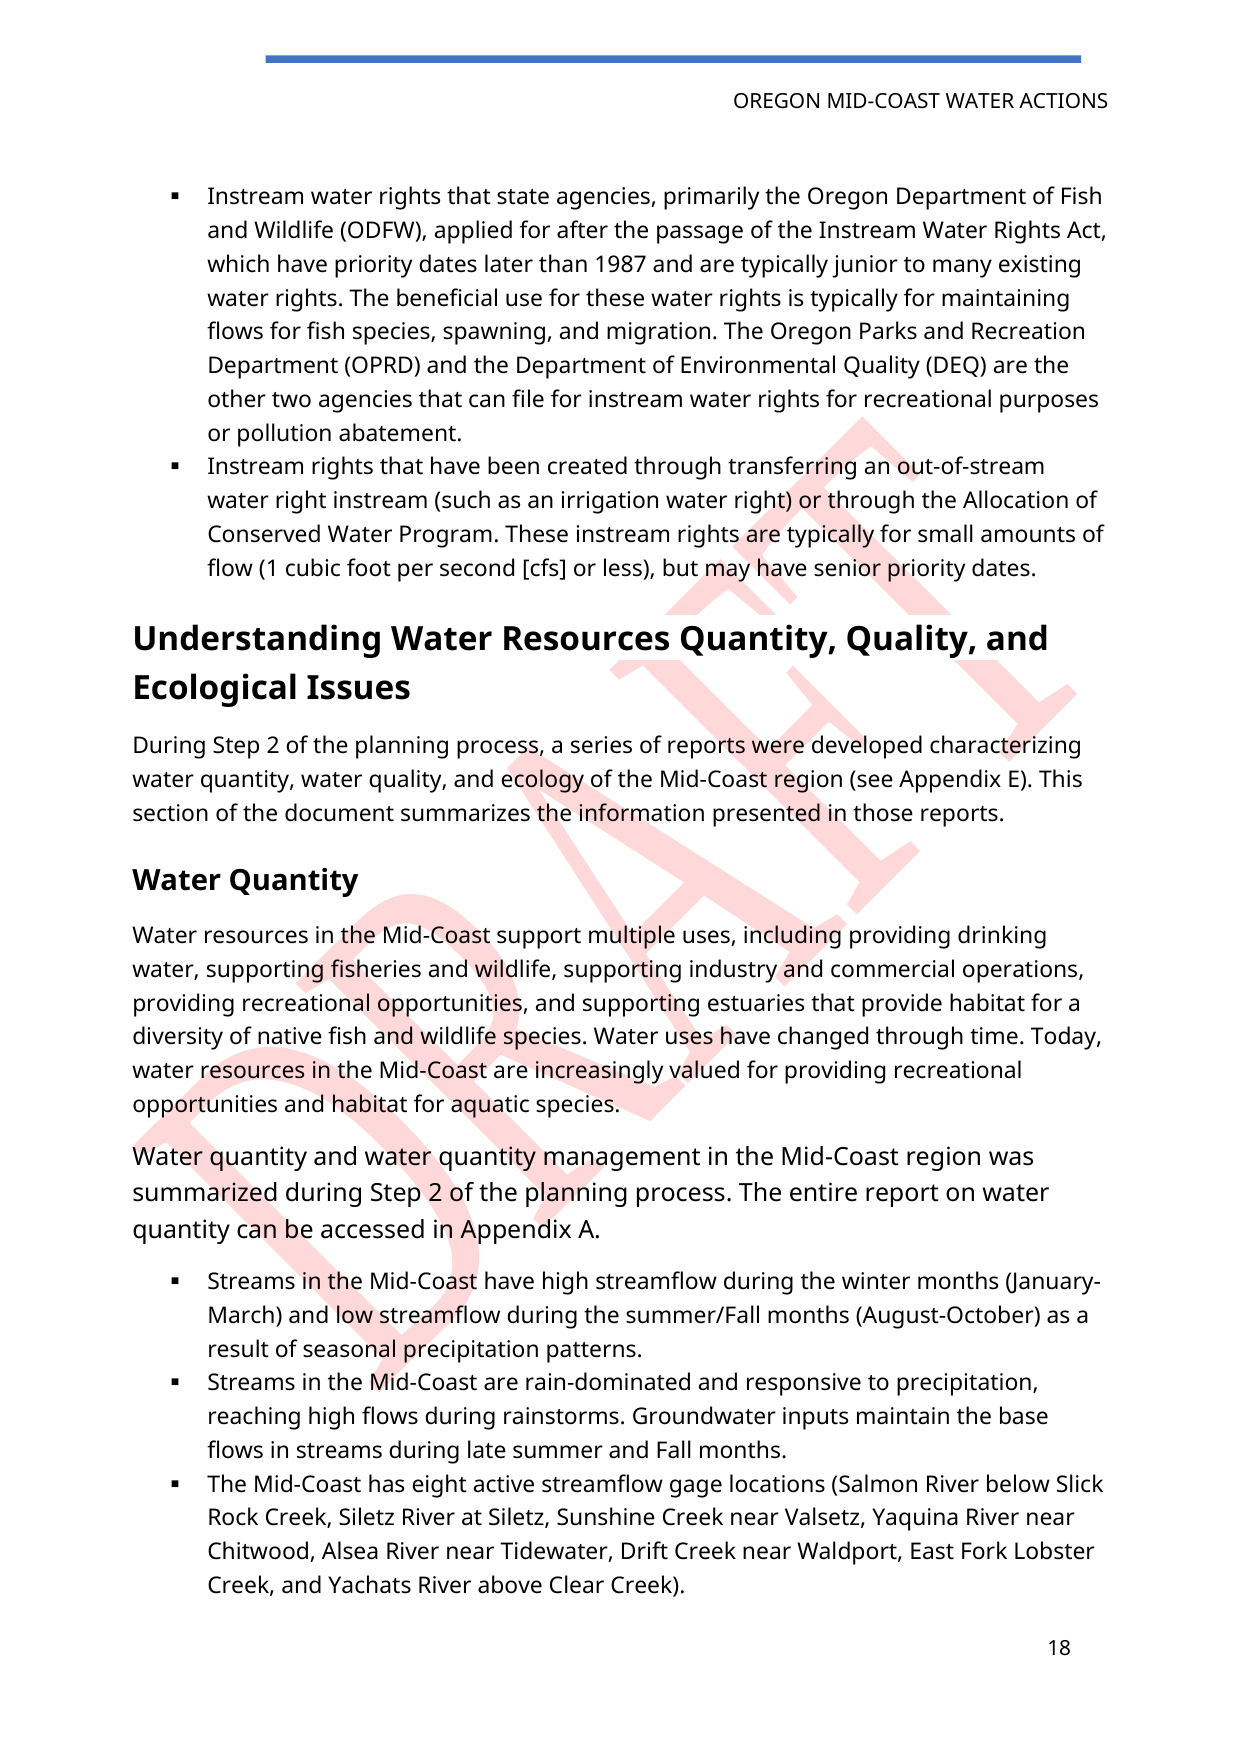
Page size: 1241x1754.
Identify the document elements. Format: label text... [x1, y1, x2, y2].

list Streams in the Mid-Coast are rain-dominated and responsive to precipitation, reaching high flows during rainstorms. Groundwater inputs maintain the base flows in streams during late summer and Fall months. [169, 1366, 1108, 1465]
subtitle Water Quantity [132, 859, 1108, 899]
text Water resources in the Mid-Coast support multiple uses, including providing drinking water, supporting fisheries and wildlife, supporting industry and commercial operations, providing recreational opportunities, and supporting estuaries that provide habitat for a diversity of native fish and wildlife species. Water uses have changed through time. Today, water resources in the Mid-Coast are increasingly valued for providing recreational opportunities and habitat for aquatic species. [132, 919, 1108, 1119]
list Streams in the Mid-Coast have high streamflow during the winter months (January-March) and low streamflow during the summer/Fall months (August-October) as a result of seasonal precipitation patterns. [169, 1265, 1108, 1364]
text Water quantity and water quantity management in the Mid-Coast region was summarized during Step 2 of the planning process. The entire report on water quantity can be accessed in Appendix A. [132, 1138, 1108, 1246]
subtitle Understanding Water Resources Quantity, Quality, and Ecological Issues [132, 614, 1108, 709]
text During Step 2 of the planning process, a series of reports were developed characterizing water quantity, water quality, and ecology of the Mid-Coast region (see Appendix E). This section of the document summarizes the information presented in those reports. [132, 729, 1108, 828]
list The Mid-Coast has eight active streamflow gage locations (Salmon River below Slick Rock Creek, Siletz River at Siletz, Sunshine Creek near Valsetz, Yaquina River near Chitwood, Alsea River near Tidewater, Drift Creek near Waldport, East Fork Lobster Creek, and Yachats River above Clear Creek). [169, 1468, 1108, 1600]
list Instream rights that have been created through transferring an out-of-stream water right instream (such as an irrigation water right) or through the Allocation of Conserved Water Program. These instream rights are typically for small amounts of flow (1 cubic foot per second [cfs] or less), but may have senior priority dates. [169, 450, 1108, 583]
list Instream water rights that state agencies, primarily the Oregon Department of Fish and Wildlife (ODFW), applied for after the passage of the Instream Water Rights Act, which have priority dates later than 1987 and are typically junior to many existing water rights. The beneficial use for these water rights is typically for maintaining flows for fish species, spawning, and migration. The Oregon Parks and Recreation Department (OPRD) and the Department of Environmental Quality (DEQ) are the other two agencies that can file for instream water rights for recreational purposes or pollution abatement. [169, 180, 1108, 448]
